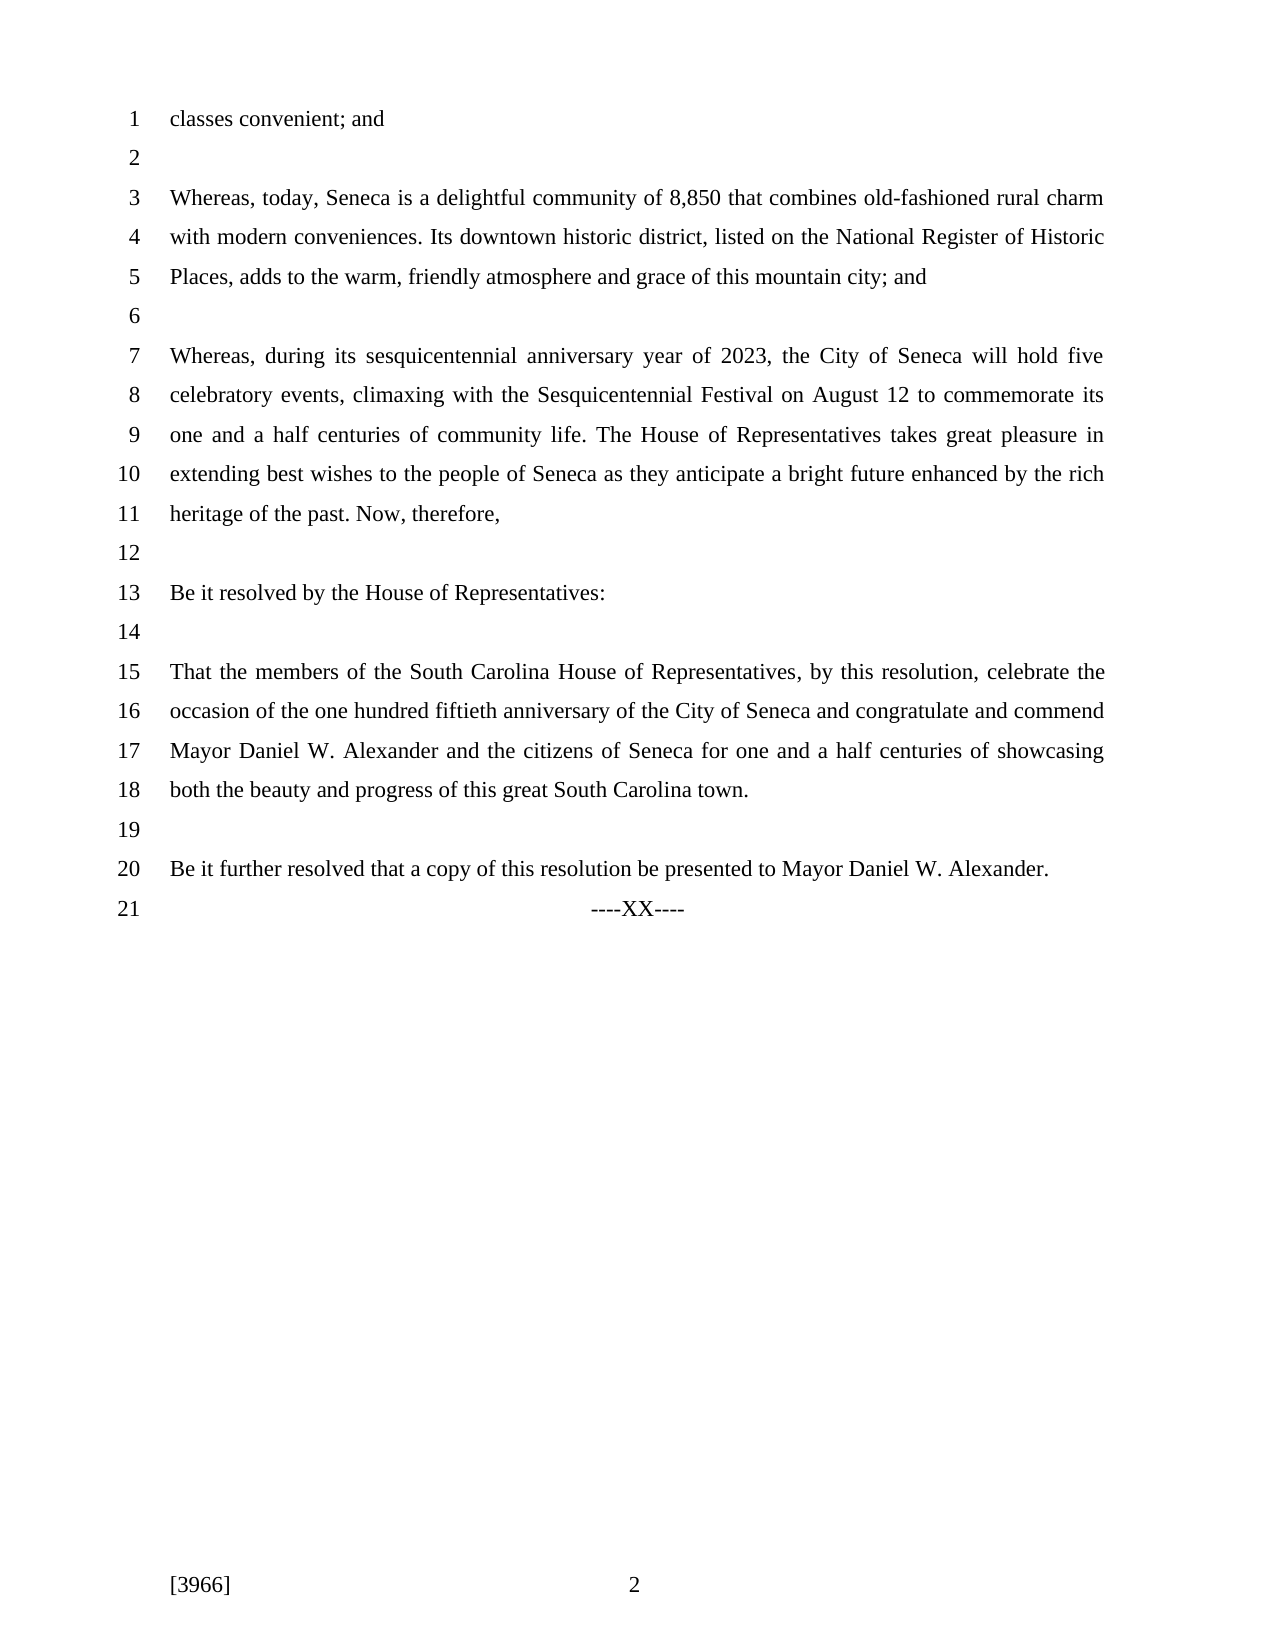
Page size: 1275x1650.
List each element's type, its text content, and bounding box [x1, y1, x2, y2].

text Whereas, during its sesquicentennial anniversary year of 2023, the City of Seneca will hold five celebratory events, climaxing with the Sesquicentennial Festival on August 12 to commemorate its one and a half centuries of community life. The House of Representatives takes great pleasure in extending best wishes to the people of Seneca as they anticipate a bright future enhanced by the rich heritage of the past. Now, therefore, [169, 342, 1106, 526]
text Be it resolved by the : [169, 579, 1106, 605]
text Be it further resolved that a copy of this resolution be presented to Mayor Daniel W. Alexander. [169, 855, 1106, 881]
text Whereas, today, Seneca is a delightful community of 8,850 that combines old-fashioned rural charm with modern conveniences. Its downtown historic district, listed on the National Register of Historic Places, adds to the warm, friendly atmosphere and grace of this mountain city; and [169, 184, 1106, 289]
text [169, 105, 1106, 131]
text That the members of the South Carolina , by this resolution, celebrate the occasion of the one hundred fiftieth anniversary of the City of Seneca and congratulate and commend Mayor Daniel W. Alexander and the citizens of Seneca for one and a half centuries of showcasing both the beauty and progress of this great South Carolina town. [169, 658, 1106, 802]
text ----XX---- [169, 894, 1106, 921]
